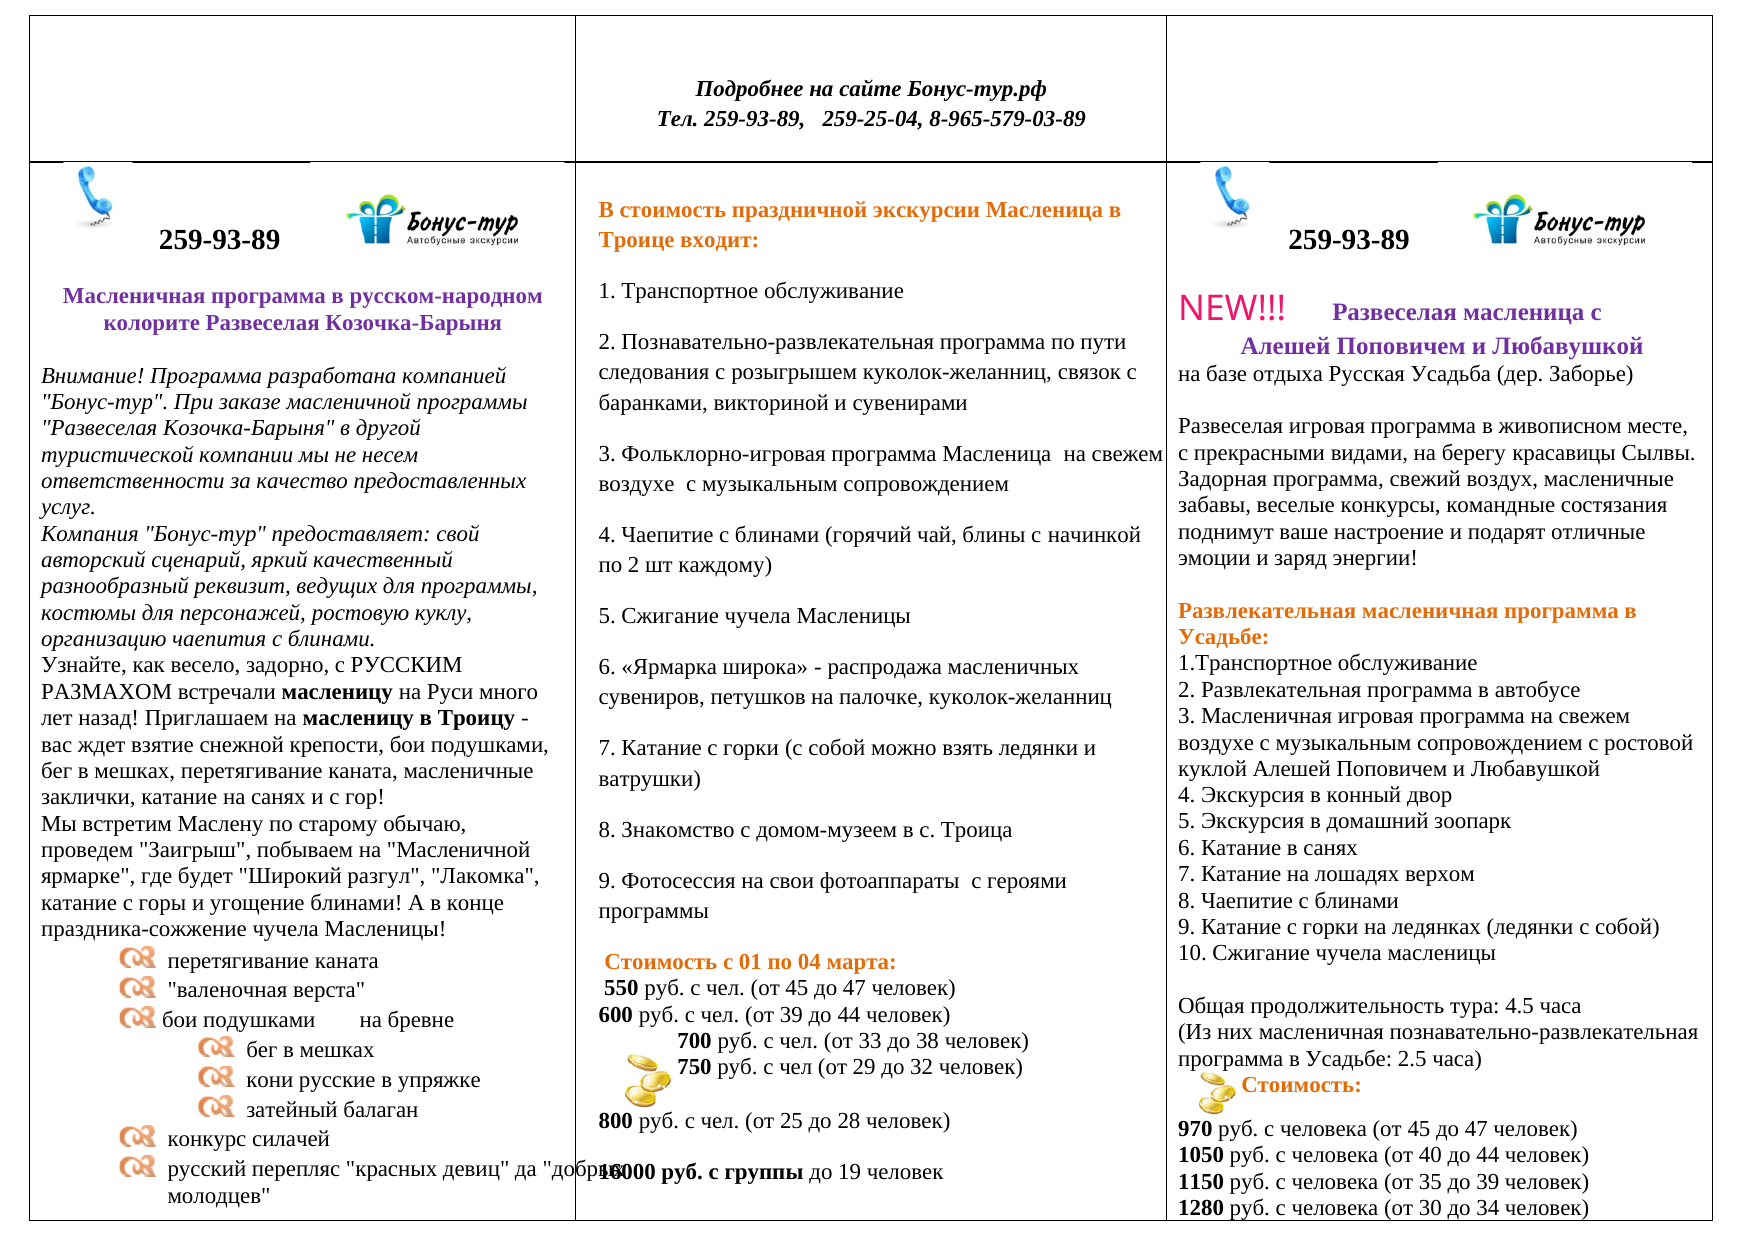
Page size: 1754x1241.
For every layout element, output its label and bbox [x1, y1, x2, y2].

picture [598, 1053, 678, 1108]
picture [63, 162, 133, 232]
picture [198, 1095, 235, 1117]
picture [119, 1006, 157, 1028]
picture [119, 1125, 157, 1147]
picture [198, 1036, 235, 1057]
picture [1200, 162, 1270, 232]
picture [1177, 1071, 1241, 1115]
table_header [576, 16, 1166, 161]
picture [198, 1066, 235, 1087]
table_cell [30, 163, 575, 1220]
table_header [1167, 16, 1712, 161]
picture [119, 976, 157, 998]
picture [1437, 162, 1692, 283]
picture [119, 1155, 157, 1177]
table_cell [576, 163, 1166, 1220]
table_header [30, 16, 575, 161]
table_cell [1167, 163, 1712, 1220]
picture [310, 162, 565, 283]
picture [119, 946, 157, 968]
